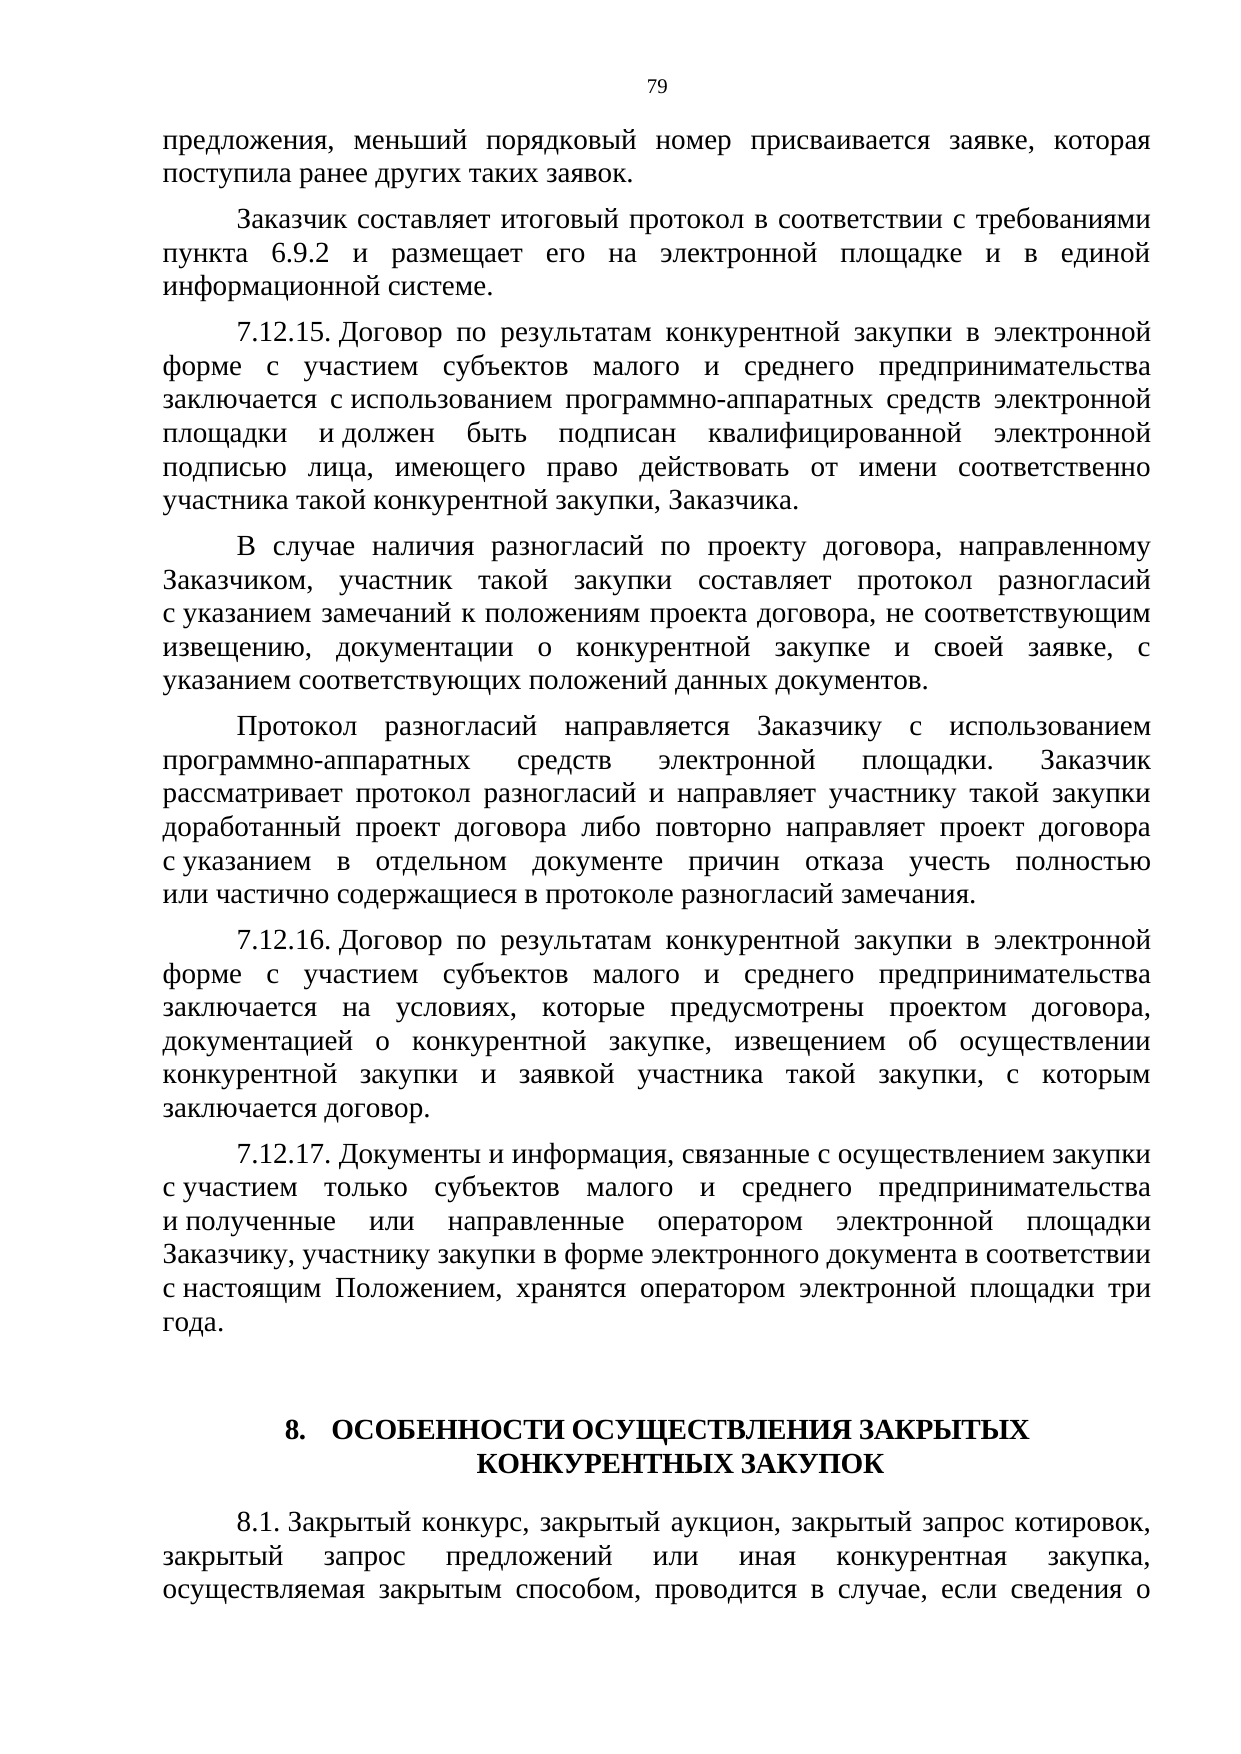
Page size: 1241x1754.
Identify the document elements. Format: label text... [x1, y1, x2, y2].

list Договор по результатам конкурентной закупки в электронной форме с участием субъектов малого и среднего предпринимательства заключается с использованием программно-аппаратных средств электронной площадки и должен быть подписан квалифицированной электронной подписью лица, имеющего право действовать от имени соответственно участника такой конкурентной закупки, Заказчика. [162, 314, 1152, 516]
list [162, 1504, 1152, 1605]
list Документы и информация, связанные с осуществлением закупки с участием только субъектов малого и среднего предпринимательства и полученные или направленные оператором электронной площадки Заказчику, участнику закупки в форме электронного документа в соответствии с настоящим Положением, хранятся оператором электронной площадки три года. [162, 1136, 1152, 1337]
subtitle ОСОБЕННОСТИ ОСУЩЕСТВЛЕНИЯ ЗАКРЫТЫХ КОНКУРЕНТНЫХ ЗАКУПОК [162, 1412, 1152, 1479]
text Протокол разногласий направляется Заказчику с использованием программно-аппаратных средств электронной площадки. Заказчик рассматривает протокол разногласий и направляет участнику такой закупки доработанный проект договора либо повторно направляет проект договора с указанием в отдельном документе причин отказа учесть полностью или частично содержащиеся в протоколе разногласий замечания. [162, 708, 1152, 910]
list Заказчик составляет итоговый протокол в соответствии с требованиями пункта 6.9.2 и размещает его на электронной площадке и в единой информационной системе. [162, 201, 1152, 302]
text В случае наличия разногласий по проекту договора, направленному Заказчиком, участник такой закупки составляет протокол разногласий с указанием замечаний к положениям проекта договора, не соответствующим извещению, документации о конкурентной закупке и своей заявке, с указанием соответствующих положений данных документов. [162, 528, 1152, 696]
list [162, 122, 1152, 189]
list Договор по результатам конкурентной закупки в электронной форме с участием субъектов малого и среднего предпринимательства заключается на условиях, которые предусмотрены проектом договора, документацией о конкурентной закупке, извещением об осуществлении конкурентной закупки и заявкой участника такой закупки, с которым заключается договор. [162, 922, 1152, 1123]
